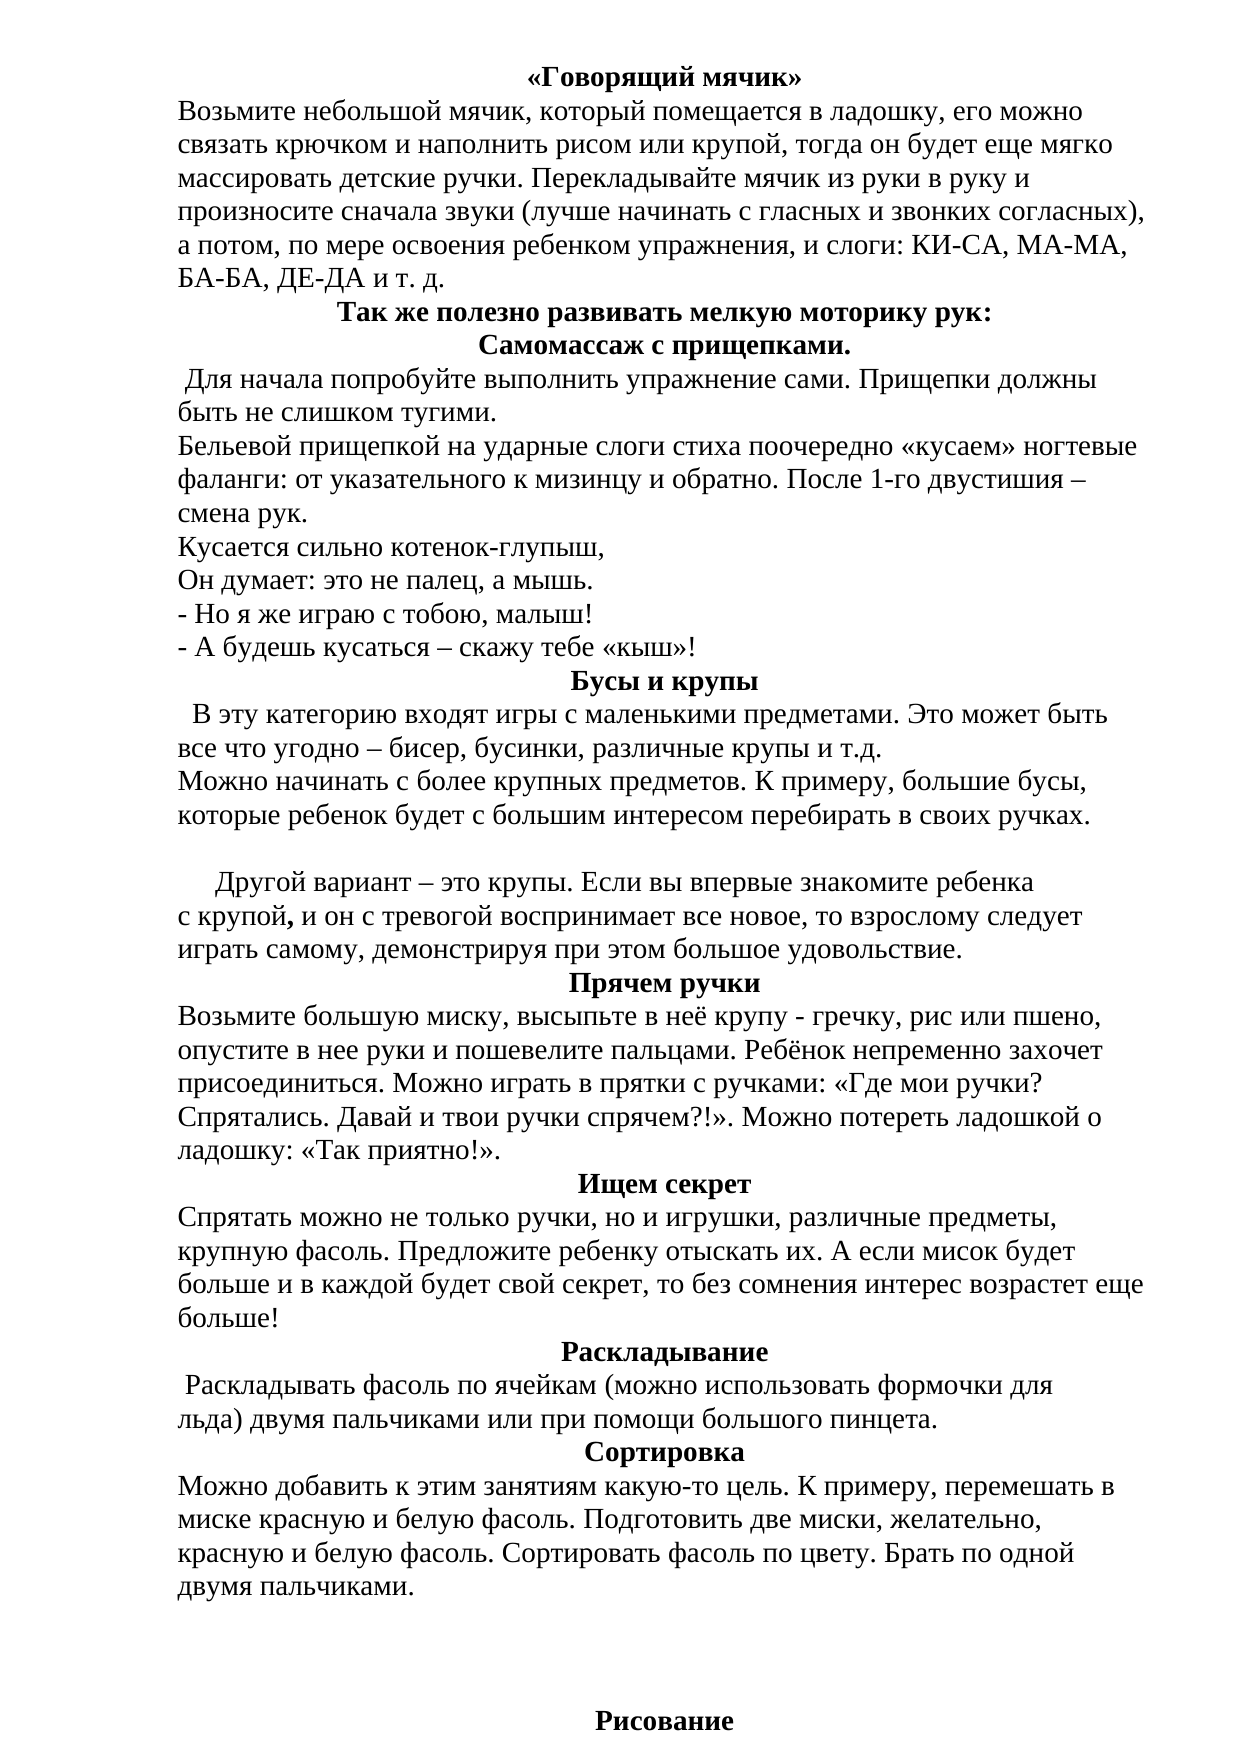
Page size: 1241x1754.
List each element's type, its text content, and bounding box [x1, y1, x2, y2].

text Для начала попробуйте выполнить упражнение сами. Прищепки должны быть не слишком тугими. [177, 361, 1152, 428]
text Можно добавить к этим занятиям какую-то цель. К примеру, перемешать в миске красную и белую фасоль. Подготовить две миски, желательно, красную и белую фасоль. Сортировать фасоль по цвету. Брать по одной двумя пальчиками. [177, 1468, 1152, 1602]
text - А будешь кусаться – скажу тебе «кыш»! [177, 629, 1152, 663]
text Спрятать можно не только ручки, но и игрушки, различные предметы, крупную фасоль. Предложите ребенку отыскать их. А если мисок будет больше и в каждой будет свой секрет, то без сомнения интерес возрастет еще больше! [177, 1199, 1152, 1334]
text В эту категорию входят игры с маленькими предметами. Это может быть все что угодно – бисер, бусинки, различные крупы и т.д. [177, 696, 1152, 763]
text Можно начинать с более крупных предметов. К примеру, большие бусы, которые ребенок будет с большим интересом перебирать в своих ручках. [177, 763, 1152, 831]
text Бусы и крупы [177, 663, 1152, 696]
text Раскладывать фасоль по ячейкам (можно использовать формочки для льда) двумя пальчиками или при помощи большого пинцета. [177, 1367, 1152, 1434]
text Возьмите небольшой мячик, который помещается в ладошку, его можно связать крючком и наполнить рисом или крупой, тогда он будет еще мягко массировать детские ручки. Перекладывайте мячик из руки в руку и произносите сначала звуки (лучше начинать с гласных и звонких согласных), а потом, по мере освоения ребенком упражнения, и слоги: КИ-СА, МА-МА, БА-БА, ДЕ-ДА и т. д. [177, 93, 1152, 294]
text - Но я же играю с тобою, малыш! [177, 596, 1152, 629]
text Прячем ручки [177, 965, 1152, 998]
text Так же полезно развивать мелкую моторику рук: [177, 294, 1152, 327]
text Ищем секрет [177, 1166, 1152, 1199]
text Возьмите большую миску, высыпьте в неё крупу - гречку, рис или пшено, опустите в нее руки и пошевелите пальцами. Ребёнок непременно захочет присоединиться. Можно играть в прятки с ручками: «Где мои ручки? Спрятались. Давай и твои ручки спрячем?!». Можно потереть ладошкой о ладошку: «Так приятно!». [177, 998, 1152, 1166]
text Рисование [177, 1703, 1152, 1736]
text Кусается сильно котенок-глупыш, [177, 529, 1152, 562]
text Он думает: это не палец, а мышь. [177, 562, 1152, 596]
text Раскладывание [177, 1334, 1152, 1367]
text Самомассаж с прищепками. [177, 327, 1152, 361]
text «Говорящий мячик» [177, 59, 1152, 93]
text Сортировка [177, 1434, 1152, 1468]
text Другой вариант – это крупы. Если вы впервые знакомите ребенка с крупой, и он с тревогой воспринимает все новое, то взрослому следует играть самому, демонстрируя при этом большое удовольствие. [177, 864, 1152, 965]
text Бельевой прищепкой на ударные слоги стиха поочередно «кусаем» ногтевые фаланги: от указательного к мизинцу и обратно. После 1-го двустишия – смена рук. [177, 428, 1152, 529]
